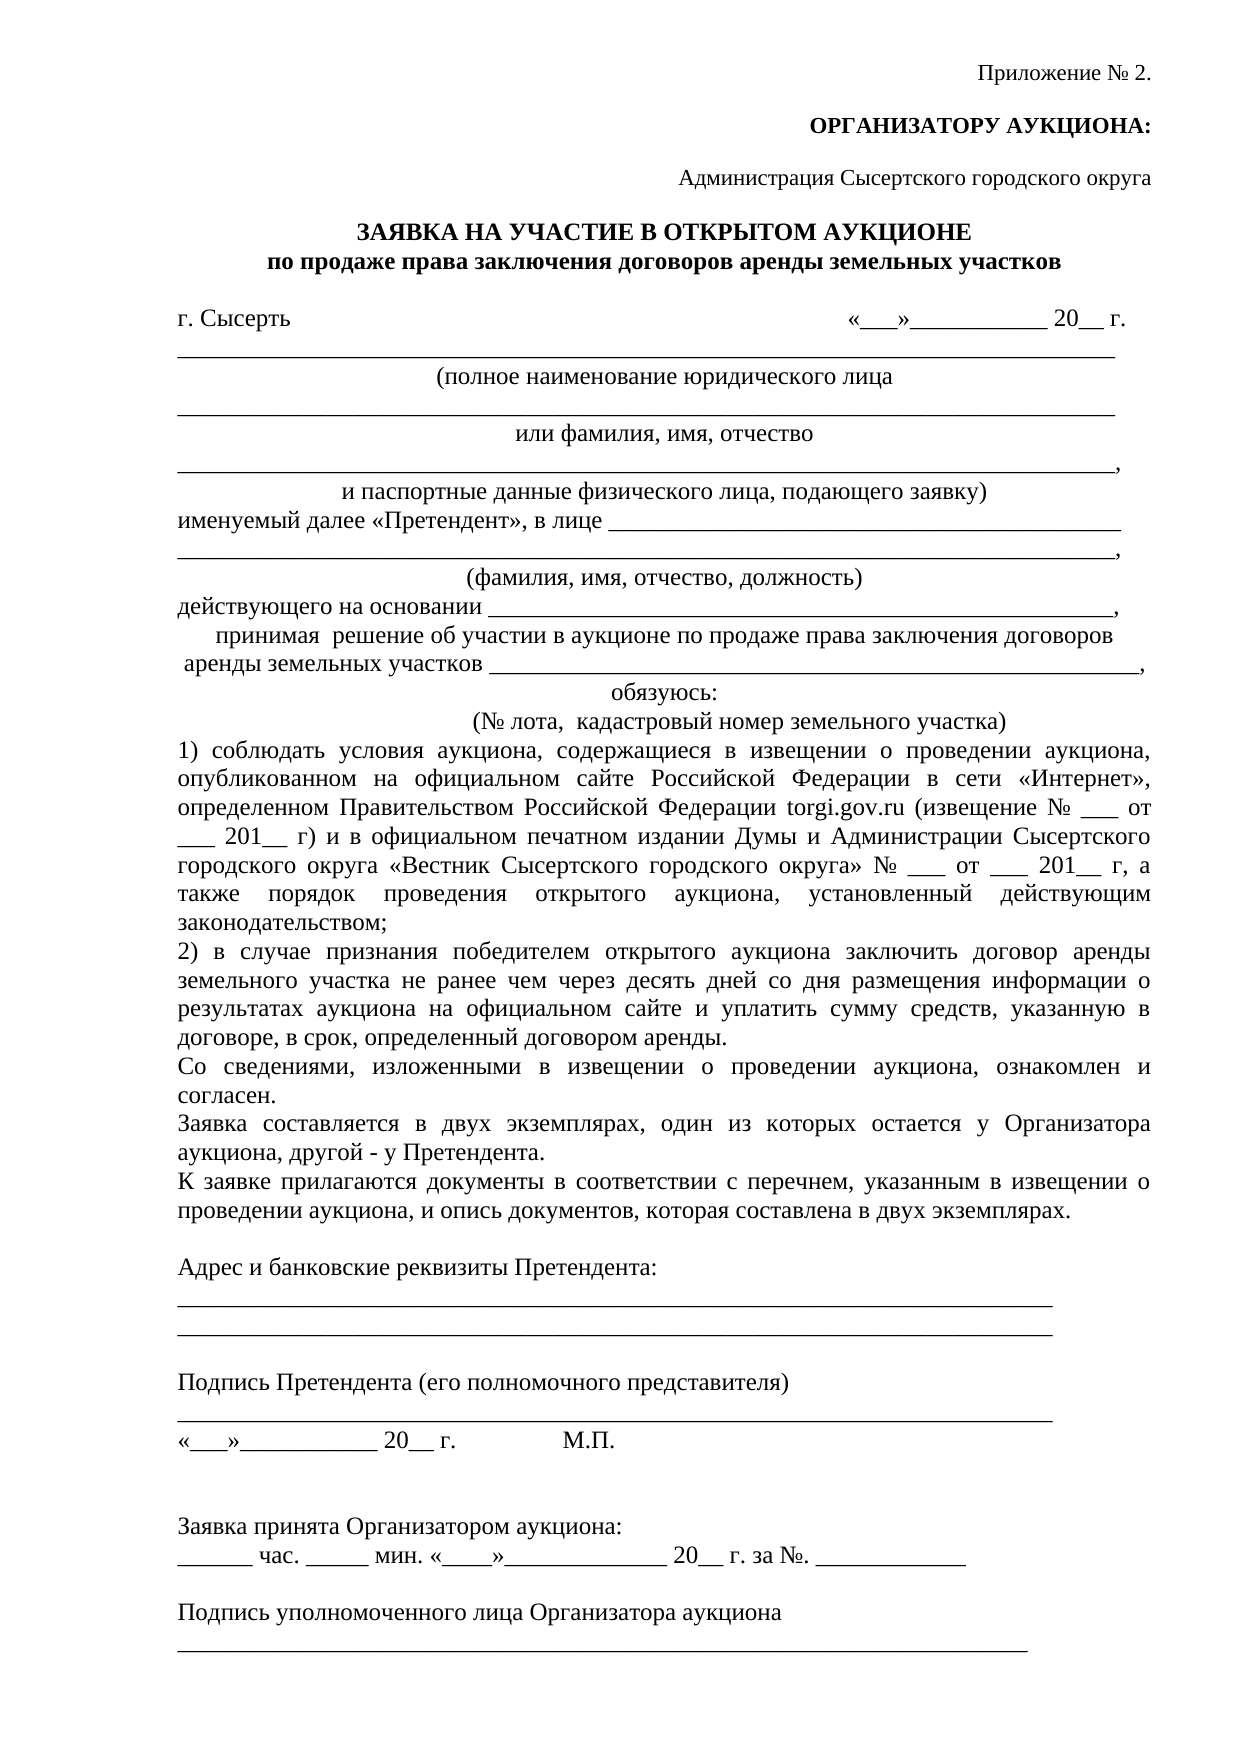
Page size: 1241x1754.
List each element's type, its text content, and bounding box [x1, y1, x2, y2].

text ОРГАНИЗАТОРУ АУКЦИОНА: [177, 112, 1152, 138]
text ______ час. _____ мин. «____»_____________ 20__ г. за №. ____________ [177, 1540, 1152, 1568]
text принимая решение об участии в аукционе по продаже права заключения договоров аренды земельных участков ____________________________________________________, обязуюсь: [177, 620, 1152, 706]
text ЗАЯВКА НА УЧАСТИЕ В ОТКРЫТОМ АУКЦИОНЕ [177, 217, 1152, 246]
text Подпись Претендента (его полномочного представителя) [177, 1367, 1152, 1396]
text или фамилия, имя, отчество [177, 418, 1152, 447]
text ___________________________________________________________________________ [177, 390, 1152, 418]
text по продаже права заключения договоров аренды земельных участков [177, 246, 1152, 275]
text Заявка составляется в двух экземплярах, один из которых остается у Организатора аукциона, другой - у Претендента. [177, 1108, 1152, 1166]
text действующего на основании __________________________________________________, [177, 591, 1152, 620]
text Подпись уполномоченного лица Организатора аукциона [177, 1597, 1152, 1626]
text и паспортные данные физического лица, подающего заявку) [177, 476, 1152, 505]
text (полное наименование юридического лица [177, 361, 1152, 390]
text ______________________________________________________________________ [177, 1281, 1152, 1310]
text ______________________________________________________________________ [177, 1396, 1152, 1425]
text ___________________________________________________________________________, [177, 447, 1152, 476]
text Приложение № 2. [177, 59, 1152, 85]
text К заявке прилагаются документы в соответствии с перечнем, указанным в извещении о проведении аукциона, и опись документов, которая составлена в двух экземплярах. [177, 1166, 1152, 1223]
text 1) соблюдать условия аукциона, содержащиеся в извещении о проведении аукциона, опубликованном на официальном сайте Российской Федерации в сети «Интернет», определенном Правительством Российской Федерации torgi.gov.ru (извещение № ___ от ___ 201__ г) и в официальном печатном издании Думы и Администрации Сысертского городского округа «Вестник Сысертского городского округа» № ___ от ___ 201__ г, а также порядок проведения открытого аукциона, установленный действующим законодательством; [177, 735, 1152, 936]
text Заявка принята Организатором аукциона: [177, 1511, 1152, 1540]
text (№ лота, кадастровый номер земельного участка) [177, 706, 1152, 735]
text Администрация Сысертского городского округа [177, 164, 1152, 191]
text именуемый далее «Претендент», в лице _________________________________________ [177, 505, 1152, 533]
text «___»___________ 20__ г. М.П. [177, 1425, 1152, 1453]
text Адрес и банковские реквизиты Претендента: [177, 1252, 1152, 1281]
text 2) в случае признания победителем открытого аукциона заключить договор аренды земельного участка не ранее чем через десять дней со дня размещения информации о результатах аукциона на официальном сайте и уплатить сумму средств, указанную в договоре, в срок, определенный договором аренды. [177, 936, 1152, 1051]
text ______________________________________________________________________ [177, 1310, 1152, 1338]
text ___________________________________________________________________________, [177, 533, 1152, 562]
text г. Сысерть «___»___________ 20__ г. [177, 303, 1152, 332]
text ____________________________________________________________________ [177, 1626, 1152, 1655]
text ___________________________________________________________________________ [177, 332, 1152, 361]
text Со сведениями, изложенными в извещении о проведении аукциона, ознакомлен и согласен. [177, 1051, 1152, 1108]
text (фамилия, имя, отчество, должность) [177, 562, 1152, 591]
